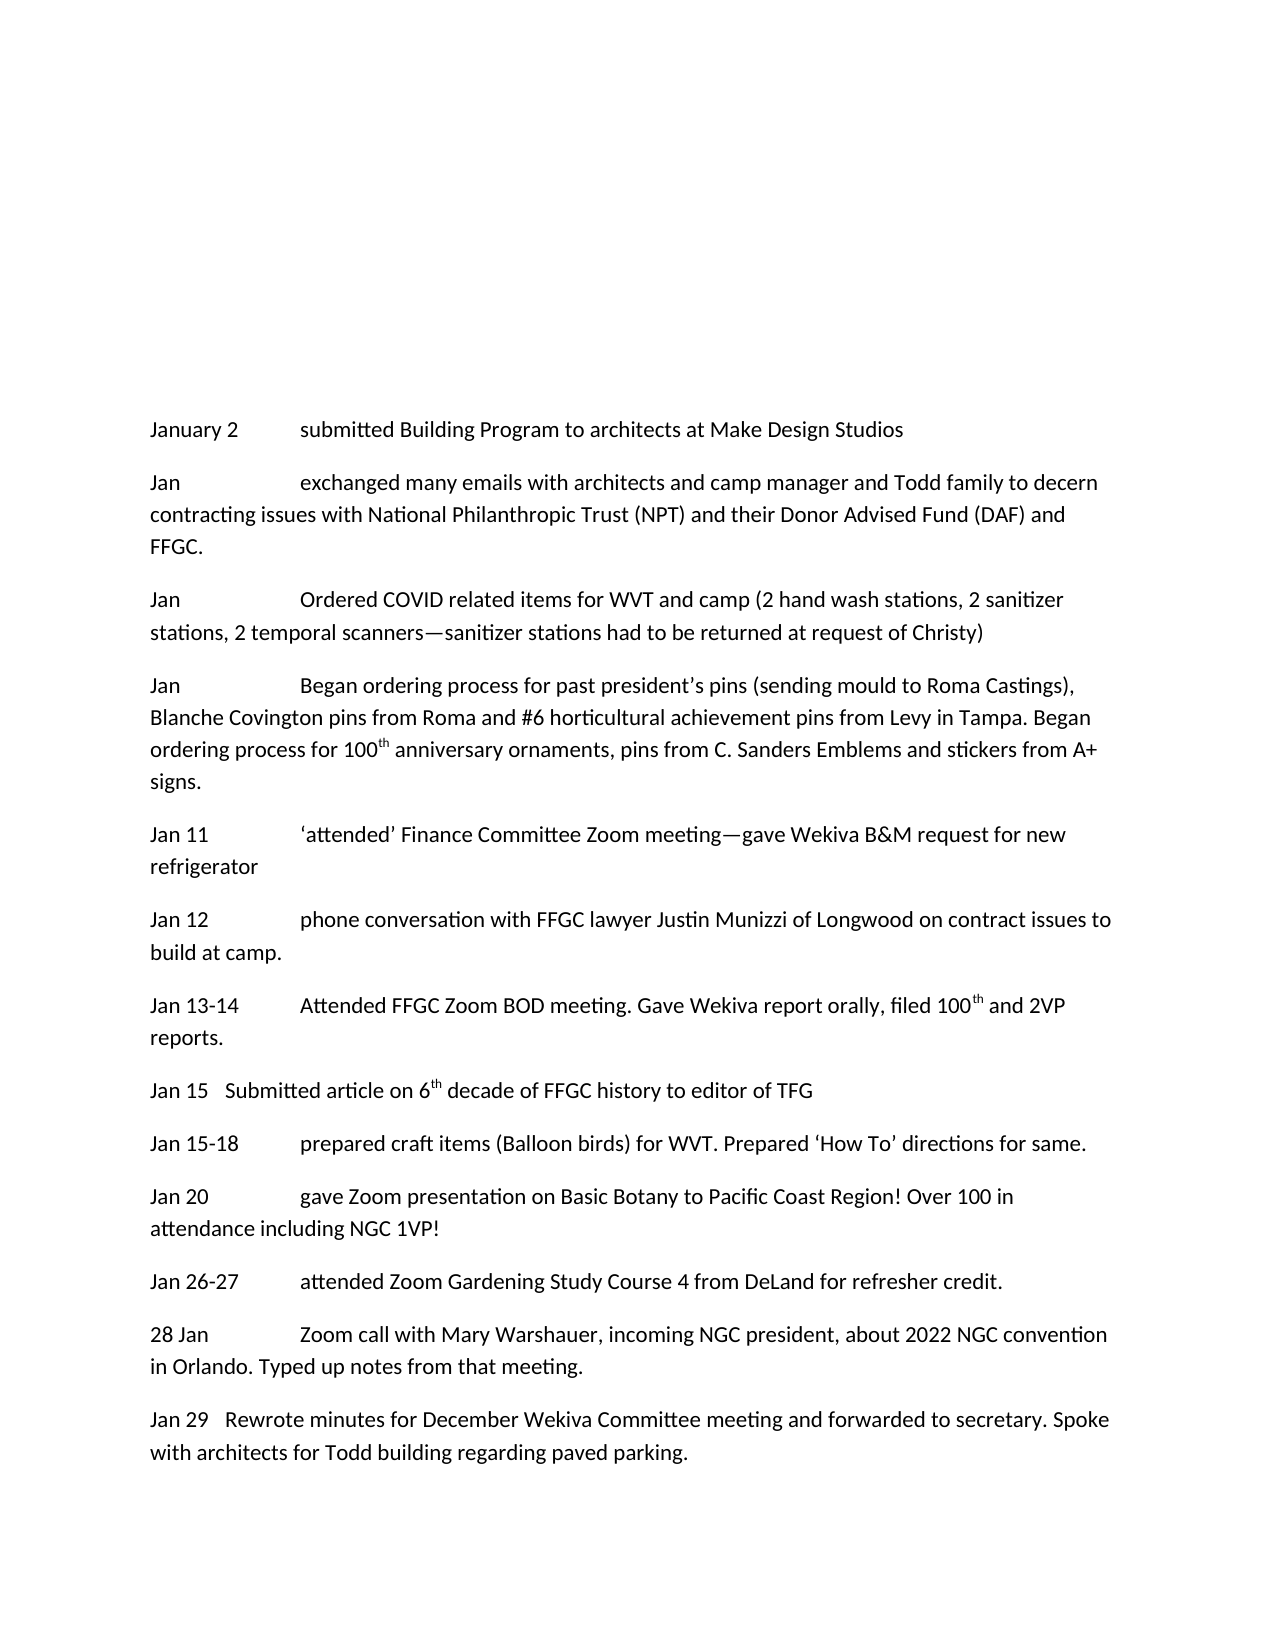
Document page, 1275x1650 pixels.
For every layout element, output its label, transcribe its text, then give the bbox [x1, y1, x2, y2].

text Jan 29 Rewrote minutes for December Wekiva Committee meeting and forwarded to secretary. Spoke with architects for Todd building regarding paved parking. [150, 1405, 1125, 1466]
text Jan Ordered COVID related items for WVT and camp (2 hand wash stations, 2 sanitizer stations, 2 temporal scanners—sanitizer stations had to be returned at request of Christy) [150, 586, 1125, 646]
text Jan 13-14 Attended FFGC Zoom BOD meeting. Gave Wekiva report orally, filed 100th and 2VP reports. [150, 991, 1125, 1051]
text Jan 15 Submitted article on 6th decade of FFGC history to editor of TFG [150, 1076, 1125, 1104]
text Jan 11 ‘attended’ Finance Committee Zoom meeting—gave Wekiva B&M request for new refrigerator [150, 820, 1125, 881]
text January 2 submitted Building Program to architects at Make Design Studios [150, 415, 1125, 443]
text Jan 20 gave Zoom presentation on Basic Botany to Pacific Coast Region! Over 100 in attendance including NGC 1VP! [150, 1182, 1125, 1242]
text Jan 26-27 attended Zoom Gardening Study Course 4 from DeLand for refresher credit. [150, 1267, 1125, 1295]
text Jan 12 phone conversation with FFGC lawyer Justin Munizzi of Longwood on contract issues to build at camp. [150, 906, 1125, 966]
text Jan Began ordering process for past president’s pins (sending mould to Roma Castings), Blanche Covington pins from Roma and #6 horticultural achievement pins from Levy in Tampa. Began ordering process for 100th anniversary ornaments, pins from C. Sanders Emblems and stickers from A+ signs. [150, 671, 1125, 795]
text Jan 15-18 prepared craft items (Balloon birds) for WVT. Prepared ‘How To’ directions for same. [150, 1129, 1125, 1157]
text 28 Jan Zoom call with Mary Warshauer, incoming NGC president, about 2022 NGC convention in Orlando. Typed up notes from that meeting. [150, 1320, 1125, 1380]
text Jan exchanged many emails with architects and camp manager and Todd family to decern contracting issues with National Philanthropic Trust (NPT) and their Donor Advised Fund (DAF) and FFGC. [150, 468, 1125, 561]
